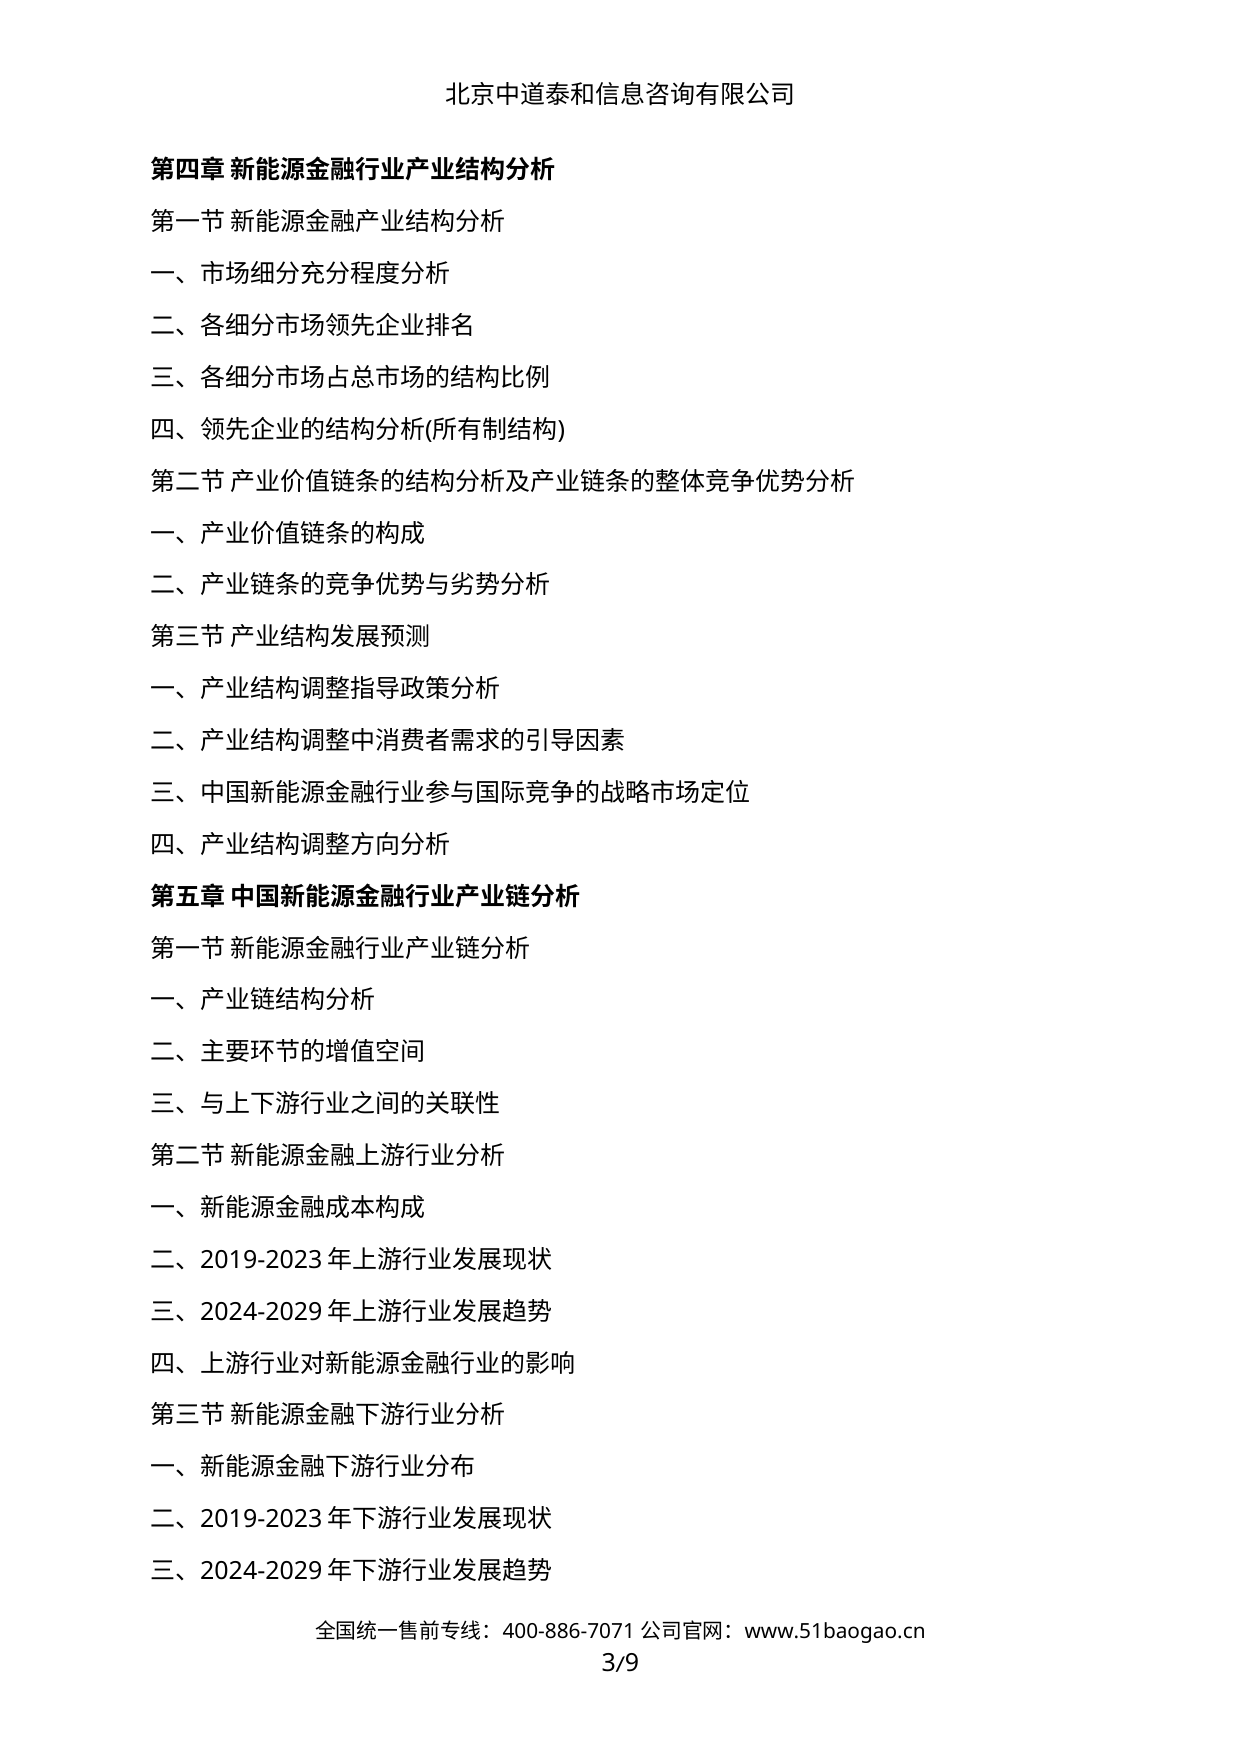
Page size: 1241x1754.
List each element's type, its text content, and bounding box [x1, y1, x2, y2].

text 三、与上下游行业之间的关联性 [150, 1084, 1090, 1120]
text 二、产业链条的竞争优势与劣势分析 [150, 565, 1090, 601]
text 四、产业结构调整方向分析 [150, 824, 1090, 861]
text 二、各细分市场领先企业排名 [150, 306, 1090, 342]
text 一、产业价值链条的构成 [150, 513, 1090, 549]
text 第五章 中国新能源金融行业产业链分析 [150, 876, 1090, 912]
text 第三节 产业结构发展预测 [150, 617, 1090, 653]
text 第二节 新能源金融上游行业分析 [150, 1136, 1090, 1172]
text 三、2024-2029年下游行业发展趋势 [150, 1551, 1090, 1587]
text 一、市场细分充分程度分析 [150, 254, 1090, 290]
text 第四章 新能源金融行业产业结构分析 [150, 150, 1090, 186]
text 三、中国新能源金融行业参与国际竞争的战略市场定位 [150, 772, 1090, 809]
text 二、2019-2023年上游行业发展现状 [150, 1239, 1090, 1276]
text 一、新能源金融成本构成 [150, 1187, 1090, 1224]
text 第一节 新能源金融行业产业链分析 [150, 928, 1090, 964]
text 二、2019-2023年下游行业发展现状 [150, 1499, 1090, 1535]
text 三、各细分市场占总市场的结构比例 [150, 357, 1090, 394]
text 第三节 新能源金融下游行业分析 [150, 1395, 1090, 1431]
text 二、产业结构调整中消费者需求的引导因素 [150, 721, 1090, 757]
text 一、新能源金融下游行业分布 [150, 1447, 1090, 1483]
text 第二节 产业价值链条的结构分析及产业链条的整体竞争优势分析 [150, 461, 1090, 497]
text 四、上游行业对新能源金融行业的影响 [150, 1343, 1090, 1379]
text 第一节 新能源金融产业结构分析 [150, 202, 1090, 238]
text 四、领先企业的结构分析(所有制结构) [150, 409, 1090, 446]
text 三、2024-2029年上游行业发展趋势 [150, 1291, 1090, 1327]
text 一、产业结构调整指导政策分析 [150, 669, 1090, 705]
text 一、产业链结构分析 [150, 980, 1090, 1016]
text 二、主要环节的增值空间 [150, 1032, 1090, 1068]
